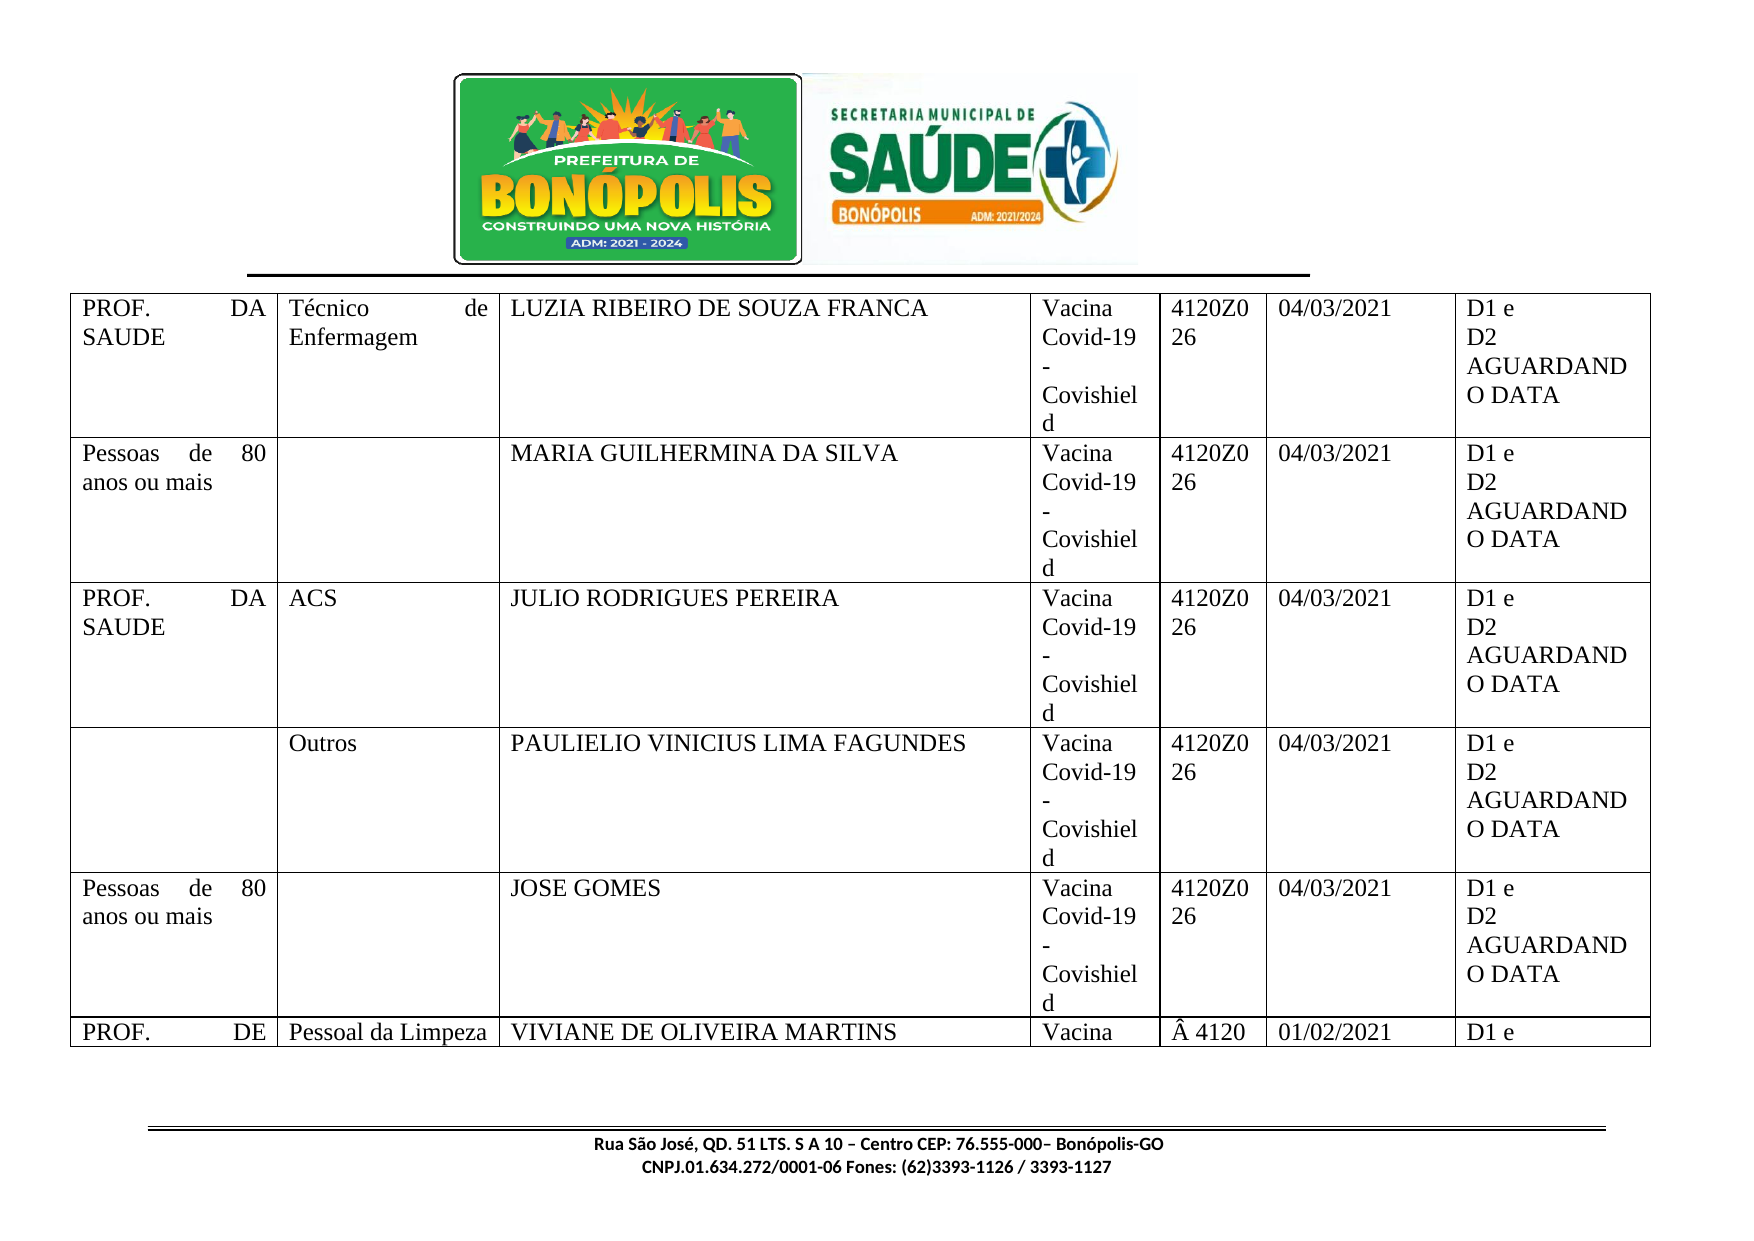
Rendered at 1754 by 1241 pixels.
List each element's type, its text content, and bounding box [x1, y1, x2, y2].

table_cell D1 e D2 [1456, 1018, 1650, 1046]
picture [453, 73, 1139, 265]
table_cell Técnico de Enfermagem [278, 294, 499, 437]
table_cell 4120Z026 [1161, 294, 1266, 437]
table_cell 4120Z026 [1161, 873, 1266, 1016]
table_cell D1 e D2 AGUARDANDO DATA [1456, 728, 1650, 872]
table_cell 4120Z026 [1161, 438, 1266, 582]
table_cell ACS [278, 583, 499, 727]
table_cell Pessoas de 80 anos ou mais [71, 873, 277, 1016]
table_cell Vacina Covid-19 - Covishield [1031, 438, 1159, 582]
table_cell D1 e D2 AGUARDANDO DATA [1456, 873, 1650, 1016]
table_cell MARIA GUILHERMINA DA SILVA [500, 438, 1030, 582]
table_cell JULIO RODRIGUES PEREIRA [500, 583, 1030, 727]
table_cell PROF. DA SAUDE [71, 583, 277, 727]
table_cell 04/03/2021 [1267, 438, 1455, 582]
table_cell D1 e D2 AGUARDANDO DATA [1456, 294, 1650, 437]
table_cell Â 4120Z005 [1161, 1018, 1266, 1046]
table_cell D1 e D2 AGUARDANDO DATA [1456, 583, 1650, 727]
table_cell 04/03/2021 [1267, 294, 1455, 437]
table_cell JOSE GOMES [500, 873, 1030, 1016]
table_cell PAULIELIO VINICIUS LIMA FAGUNDES [500, 728, 1030, 872]
table_cell Pessoas de 80 anos ou mais [71, 438, 277, 582]
table_cell PROF. DA SAUDE [71, 294, 277, 437]
table_cell Outros [278, 728, 499, 872]
table_cell 04/03/2021 [1267, 728, 1455, 872]
table_cell Vacina Covid-19 - Covishield [1031, 1018, 1159, 1046]
table_cell Pessoal da Limpeza [278, 1018, 499, 1046]
table_cell 4120Z026 [1161, 583, 1266, 727]
table_cell Vacina Covid-19 - Covishield [1031, 294, 1159, 437]
table_cell 04/03/2021 [1267, 583, 1455, 727]
table_cell Vacina Covid-19 - Covishield [1031, 728, 1159, 872]
table_cell 4120Z026 [1161, 728, 1266, 872]
table_cell [71, 728, 277, 872]
table_cell Vacina Covid-19 - Covishield [1031, 583, 1159, 727]
table_cell 01/02/2021 [1267, 1018, 1455, 1046]
table_cell Vacina Covid-19 - Covishield [1031, 873, 1159, 1016]
table_cell D1 e D2 AGUARDANDO DATA [1456, 438, 1650, 582]
table_cell [278, 438, 499, 582]
table_cell LUZIA RIBEIRO DE SOUZA FRANCA [500, 294, 1030, 437]
table_cell VIVIANE DE OLIVEIRA MARTINS [500, 1018, 1030, 1046]
table_cell [278, 873, 499, 1016]
table_cell PROF. DE SAUDE [71, 1018, 277, 1046]
table_cell 04/03/2021 [1267, 873, 1455, 1016]
